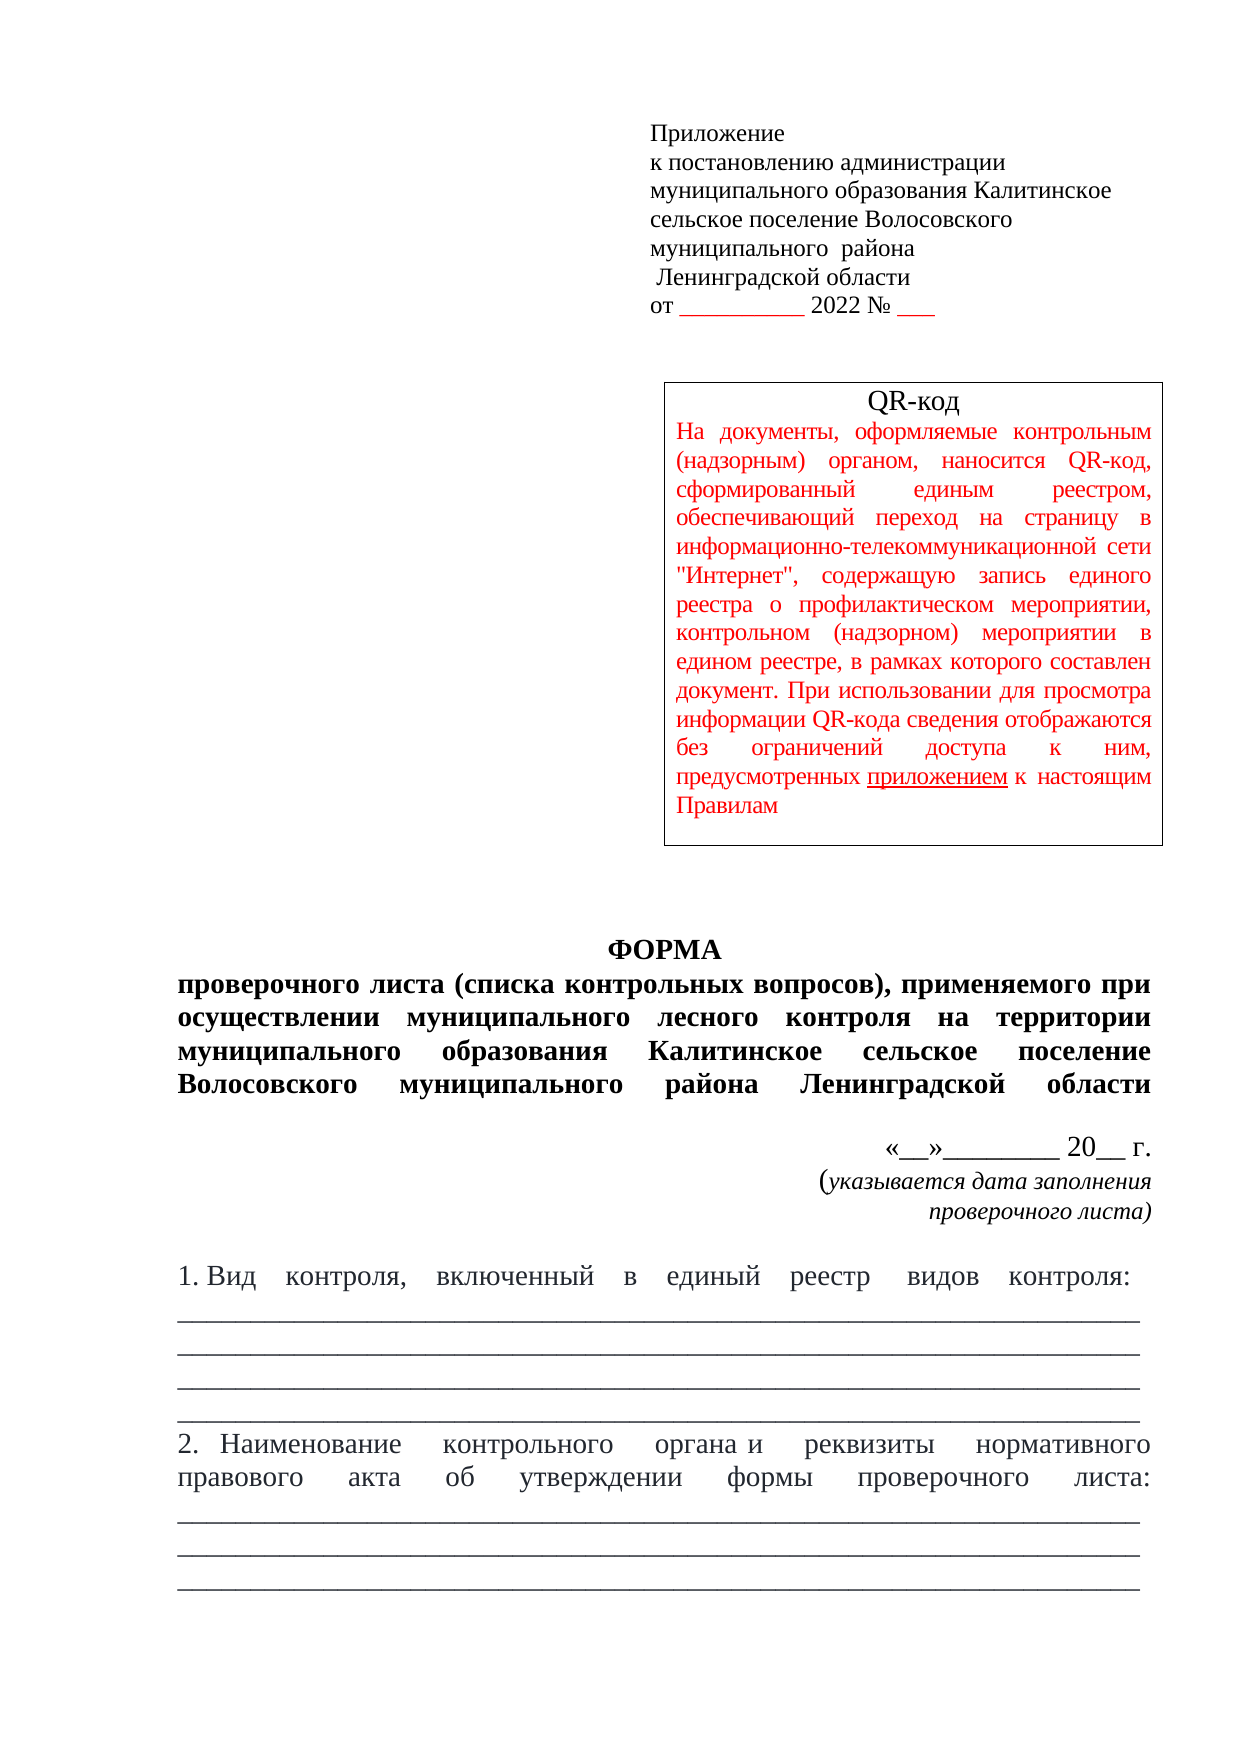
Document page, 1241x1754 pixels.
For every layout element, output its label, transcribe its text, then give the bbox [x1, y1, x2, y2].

text муниципального района [650, 233, 1152, 262]
text к постановлению администрации муниципального образования Калитинское сельское поселение Волосовского [650, 147, 1152, 233]
text 2. Наименование контрольного органа и реквизиты нормативного правового акта об утверждении формы проверочного листа: __________________________________________________________________ [177, 1426, 1152, 1527]
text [177, 1527, 1152, 1594]
text ФОРМА [177, 932, 1152, 966]
text Ленинградской области [650, 262, 1152, 291]
table_header QR-код На документы, оформляемые контрольным (надзорным) органом, наносится QR-код, сформированный единым реестром, обеспечивающий переход на страницу в информационно-телекоммуникационной сети "Интернет", содержащую запись единого реестра о профилактическом мероприятии, контрольном (надзорном) мероприятии в едином реестре, в рамках которого составлен документ. При использовании для просмотра информации QR-кода сведения отображаются без ограничений доступа к ним, предусмотренных приложением к настоящим Правилам [665, 383, 1162, 845]
text (указывается дата заполнения [177, 1162, 1152, 1196]
text от __________ 2022 № ___ [650, 291, 1152, 319]
text ________________________________________________________________________________________________________________________________________________________________________________________________________________________________________________________________________ [177, 1292, 1152, 1426]
text 1. Вид контроля, включенный в единый реестр видов контроля: [177, 1258, 1152, 1292]
text Приложение [650, 118, 1152, 147]
text проверочного листа (списка контрольных вопросов), применяемого при осуществлении муниципального лесного контроля на территории муниципального образования Калитинское сельское поселение Волосовского муниципального района Ленинградской области [177, 966, 1152, 1129]
text «__»________ 20__ г. [177, 1129, 1152, 1162]
text проверочного листа) [177, 1196, 1152, 1225]
